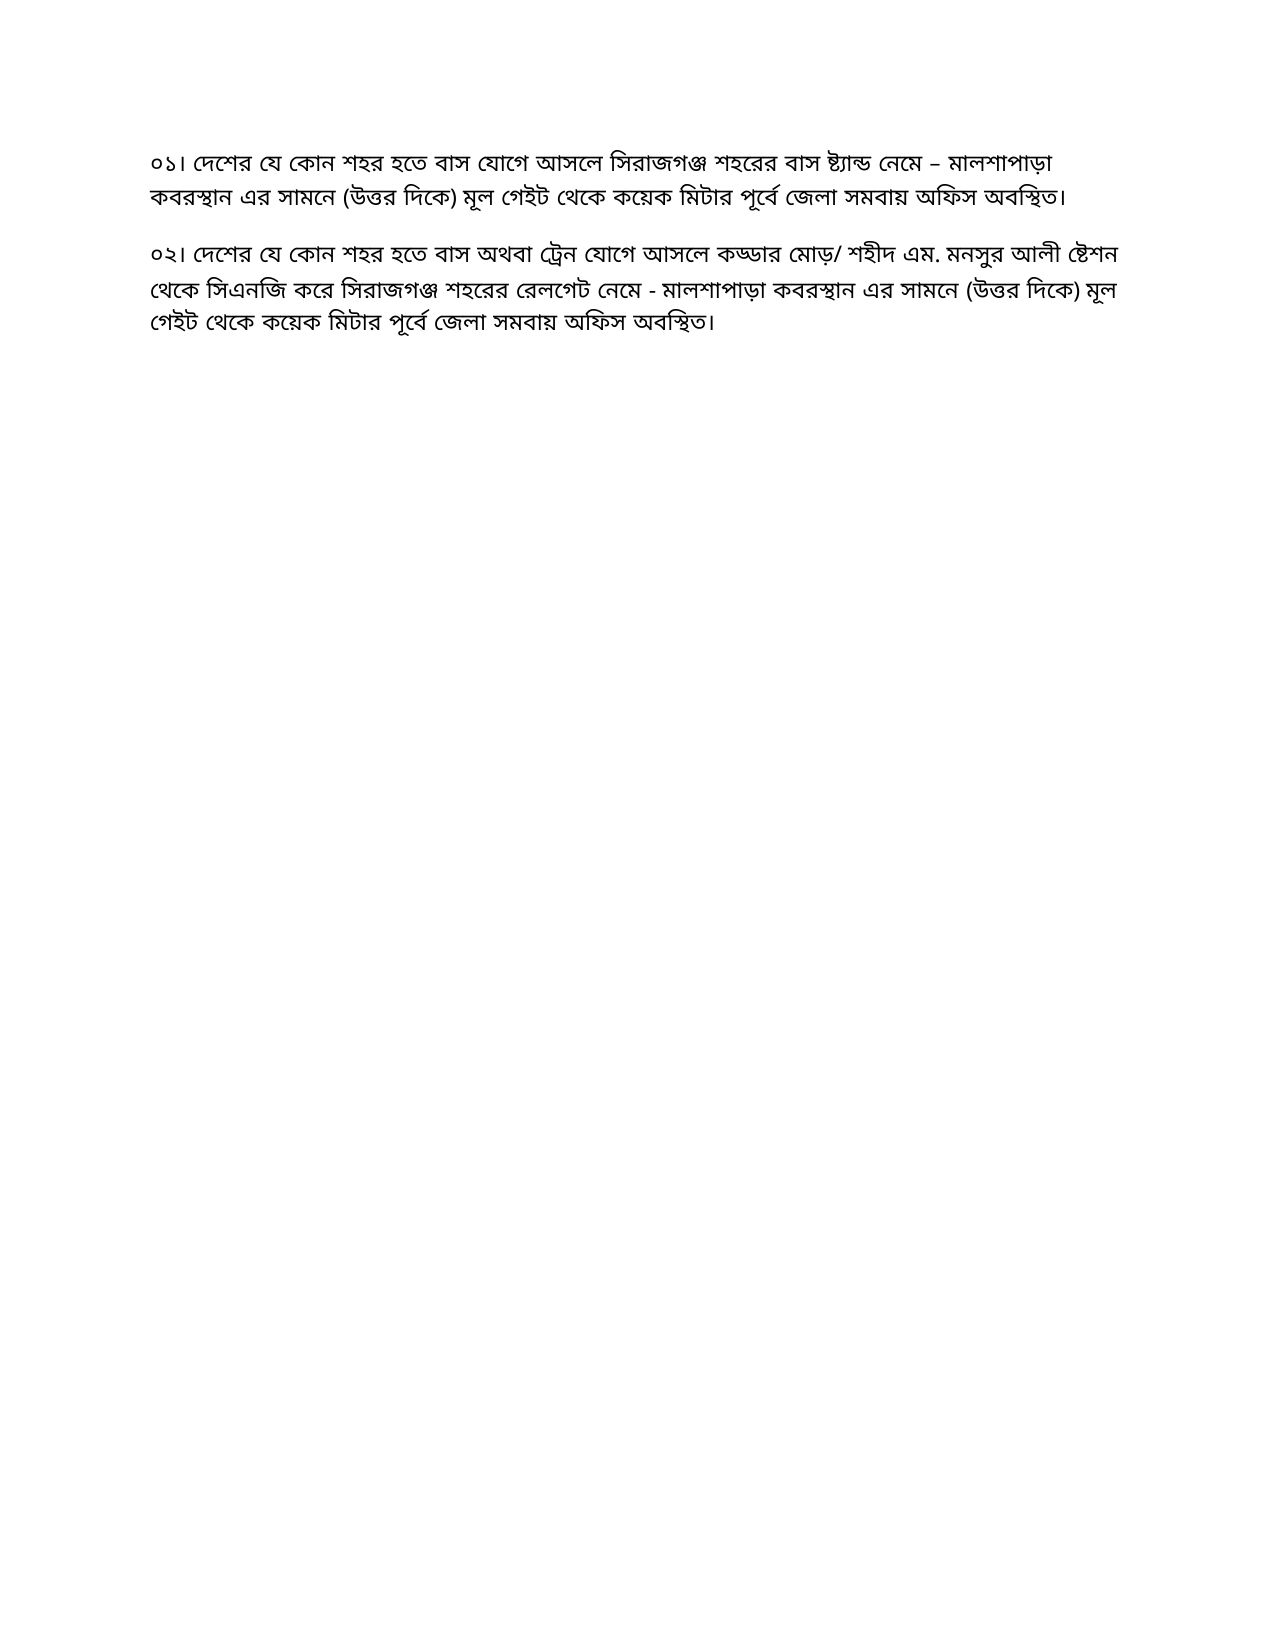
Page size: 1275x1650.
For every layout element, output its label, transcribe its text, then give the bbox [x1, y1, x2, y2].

text ০২। দেশের যে কোন শহর হতে বাস অথবা ট্রেন যোগে আসলে কড্ডার মোড়/ শহীদ এম. মনসুর আলী ষ্টেশন থেকে সিএনজি করে সিরাজগঞ্জ শহরের রেলগেট নেমে - মালশাপাড়া কবরস্থান এর সামনে (উত্তর দিকে) মূল গেইট থেকে কয়েক মিটার পূর্বে জেলা সমবায় অফিস অবস্থিত। [150, 238, 1125, 336]
text ০১। দেশের যে কোন শহর হতে বাস যোগে আসলে সিরাজগঞ্জ শহরের বাস ষ্ট্যান্ড নেমে – মালশাপাড়া কবরস্থান এর সামনে (উত্তর দিকে) মূল গেইট থেকে কয়েক মিটার পূর্বে জেলা সমবায় অফিস অবস্থিত। [150, 150, 1125, 213]
